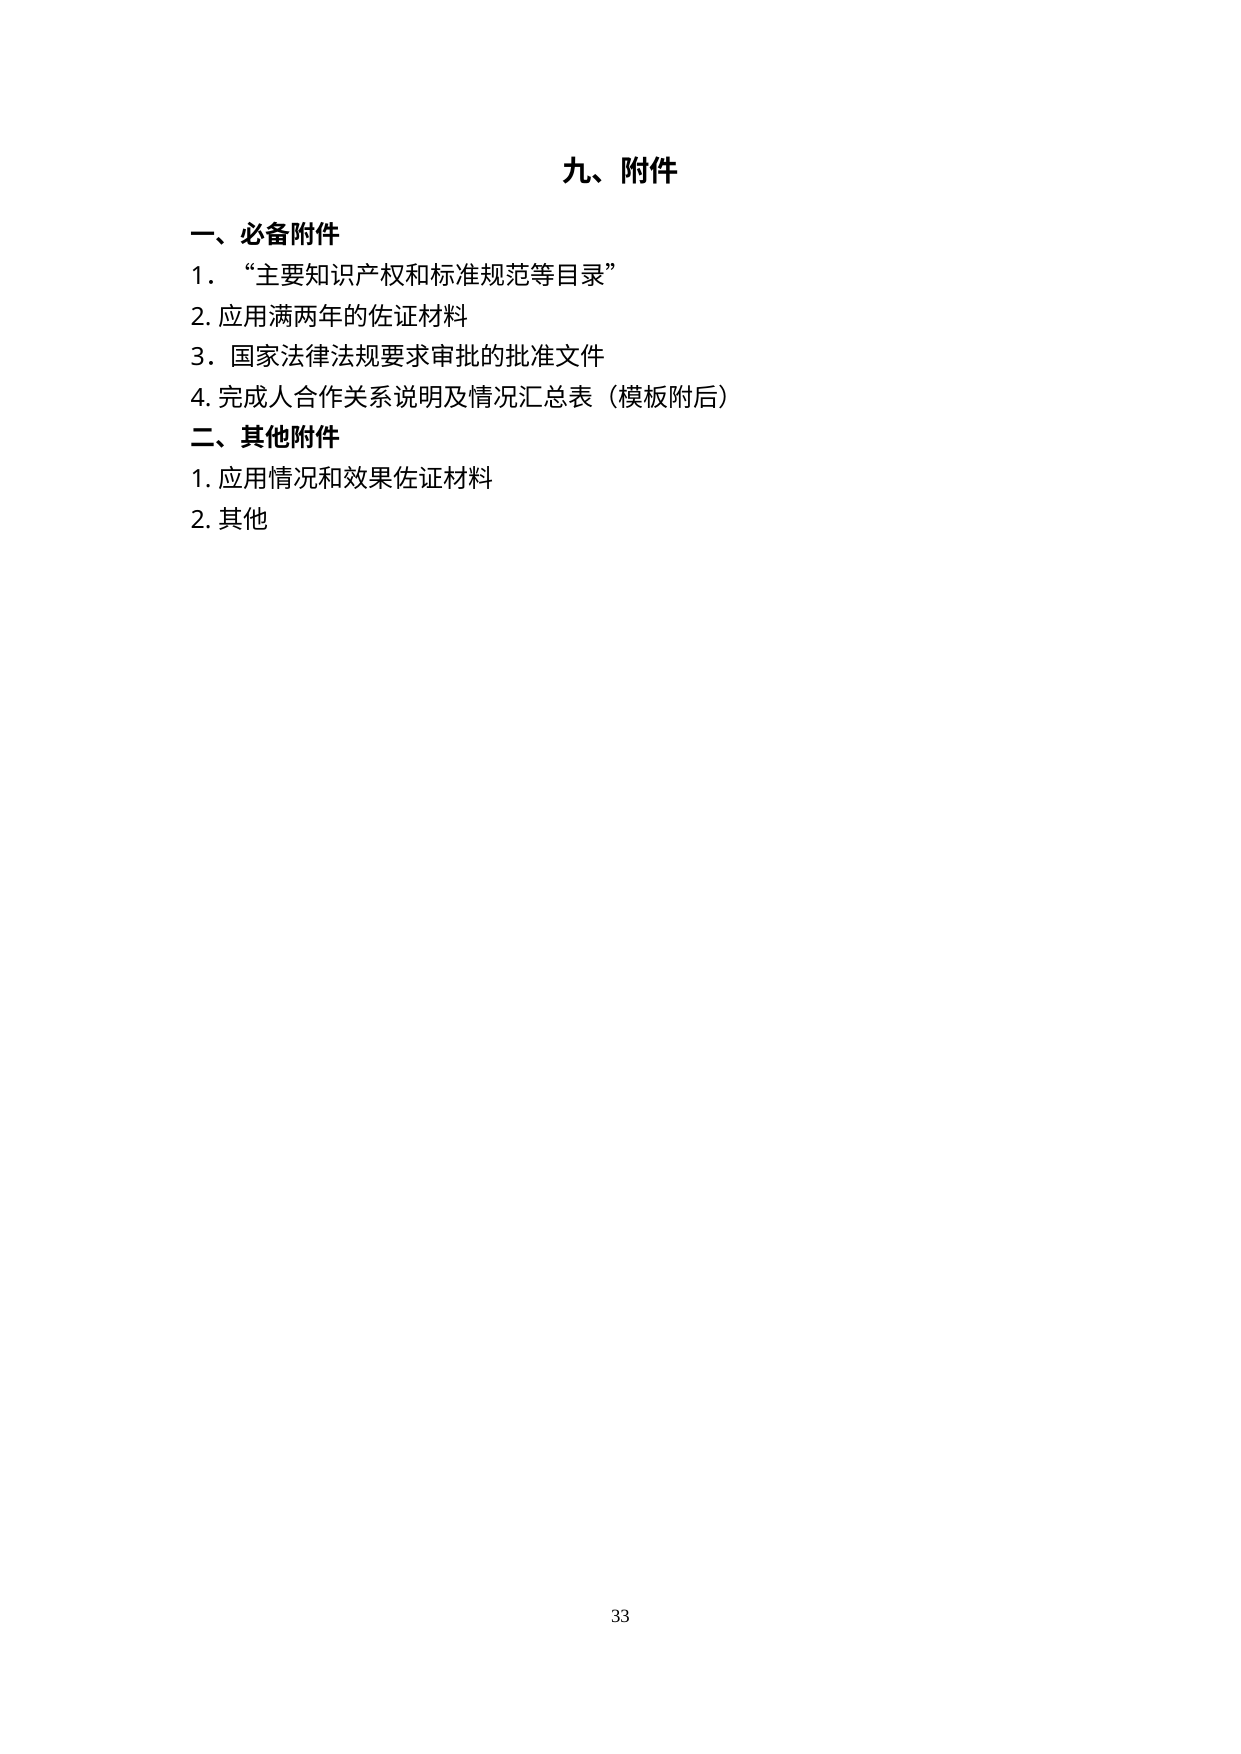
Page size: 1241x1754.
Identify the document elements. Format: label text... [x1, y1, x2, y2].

text 二、其他附件 [165, 414, 1075, 455]
text 一、必备附件 [165, 211, 1075, 252]
text 1．“主要知识产权和标准规范等目录” [165, 252, 1075, 292]
text 九、附件 [165, 148, 1075, 190]
text 4. 完成人合作关系说明及情况汇总表（模板附后） [165, 374, 1075, 414]
text 1. 应用情况和效果佐证材料 [165, 455, 1075, 496]
text 3．国家法律法规要求审批的批准文件 [165, 333, 1075, 374]
text 2. 其他 [165, 496, 1075, 536]
text 2. 应用满两年的佐证材料 [165, 292, 1075, 333]
